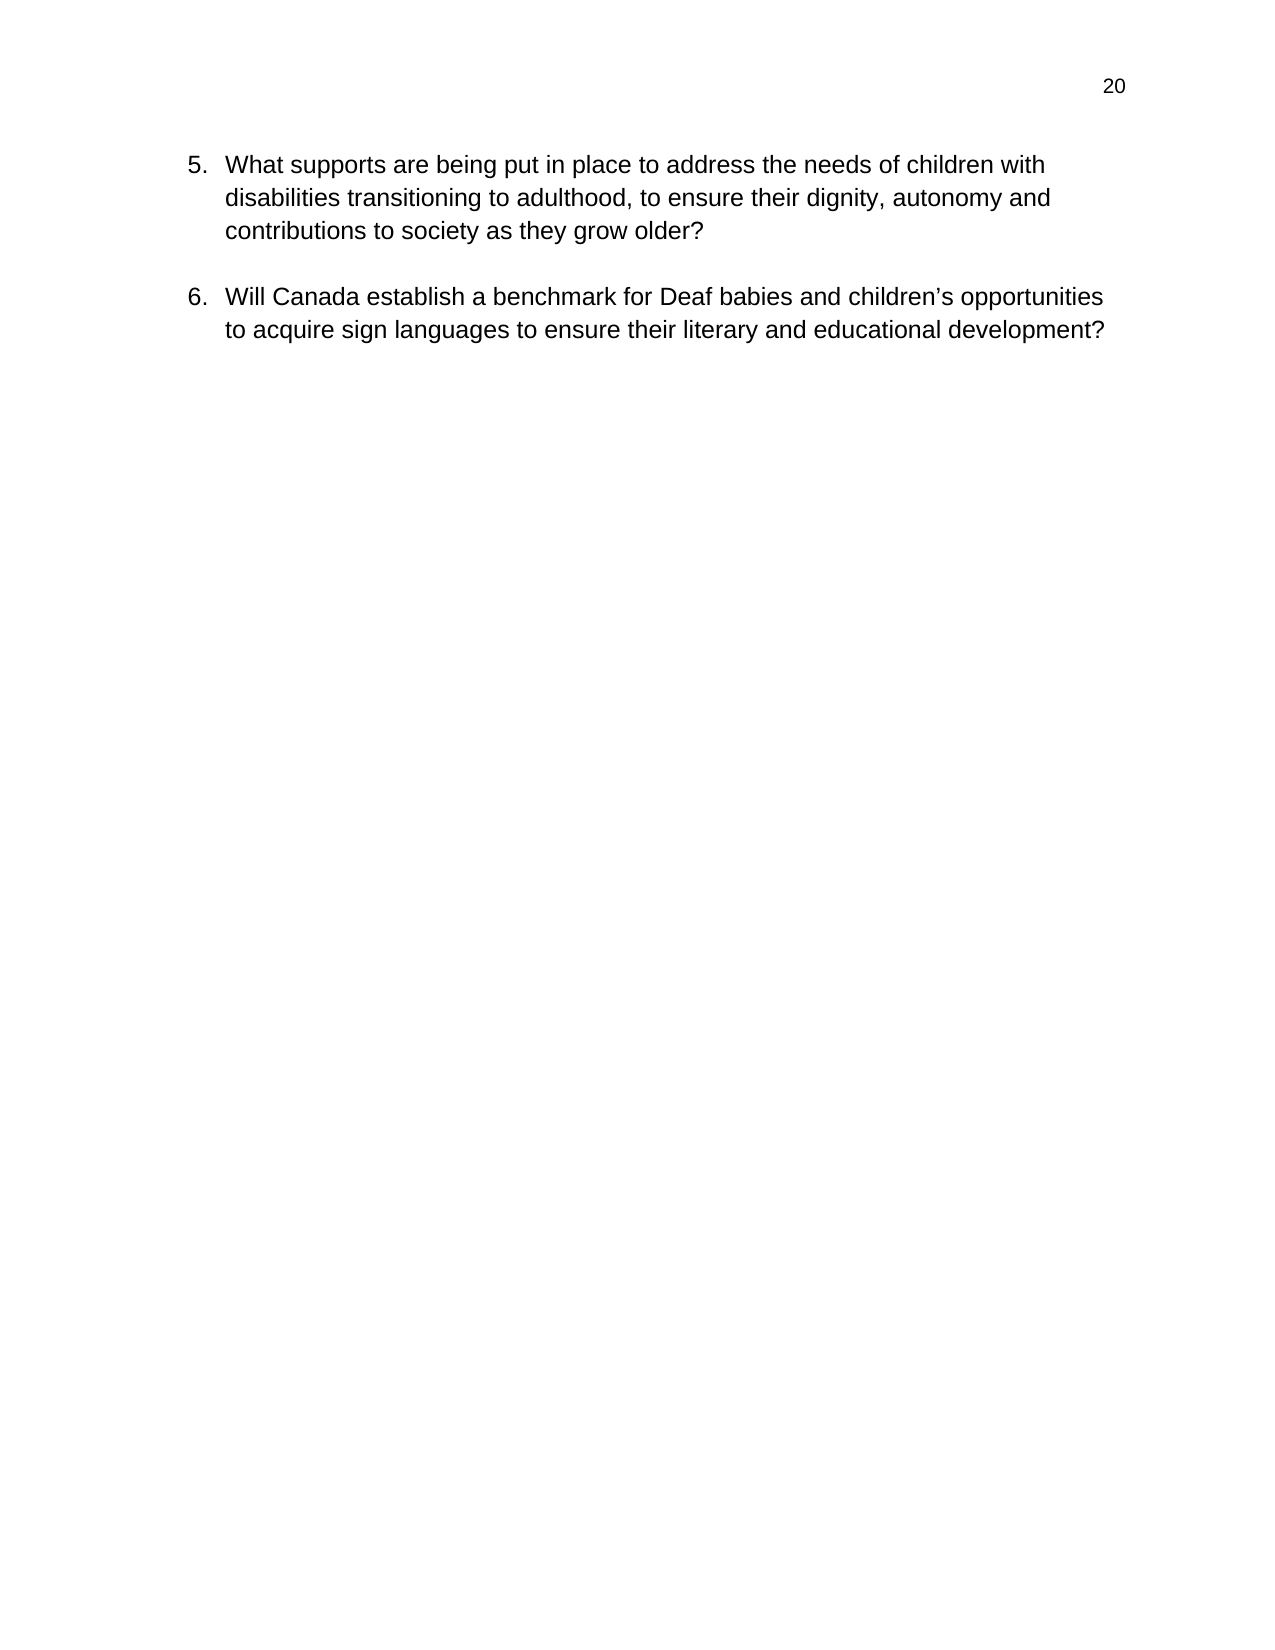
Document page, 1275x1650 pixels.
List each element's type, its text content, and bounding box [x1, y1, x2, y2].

list What supports are being put in place to address the needs of children with disabilities transitioning to adulthood, to ensure their dignity, autonomy and contributions to society as they grow older? [187, 150, 1125, 245]
list Will Canada establish a benchmark for Deaf babies and children’s opportunities to acquire sign languages to ensure their literary and educational development? [187, 282, 1125, 344]
